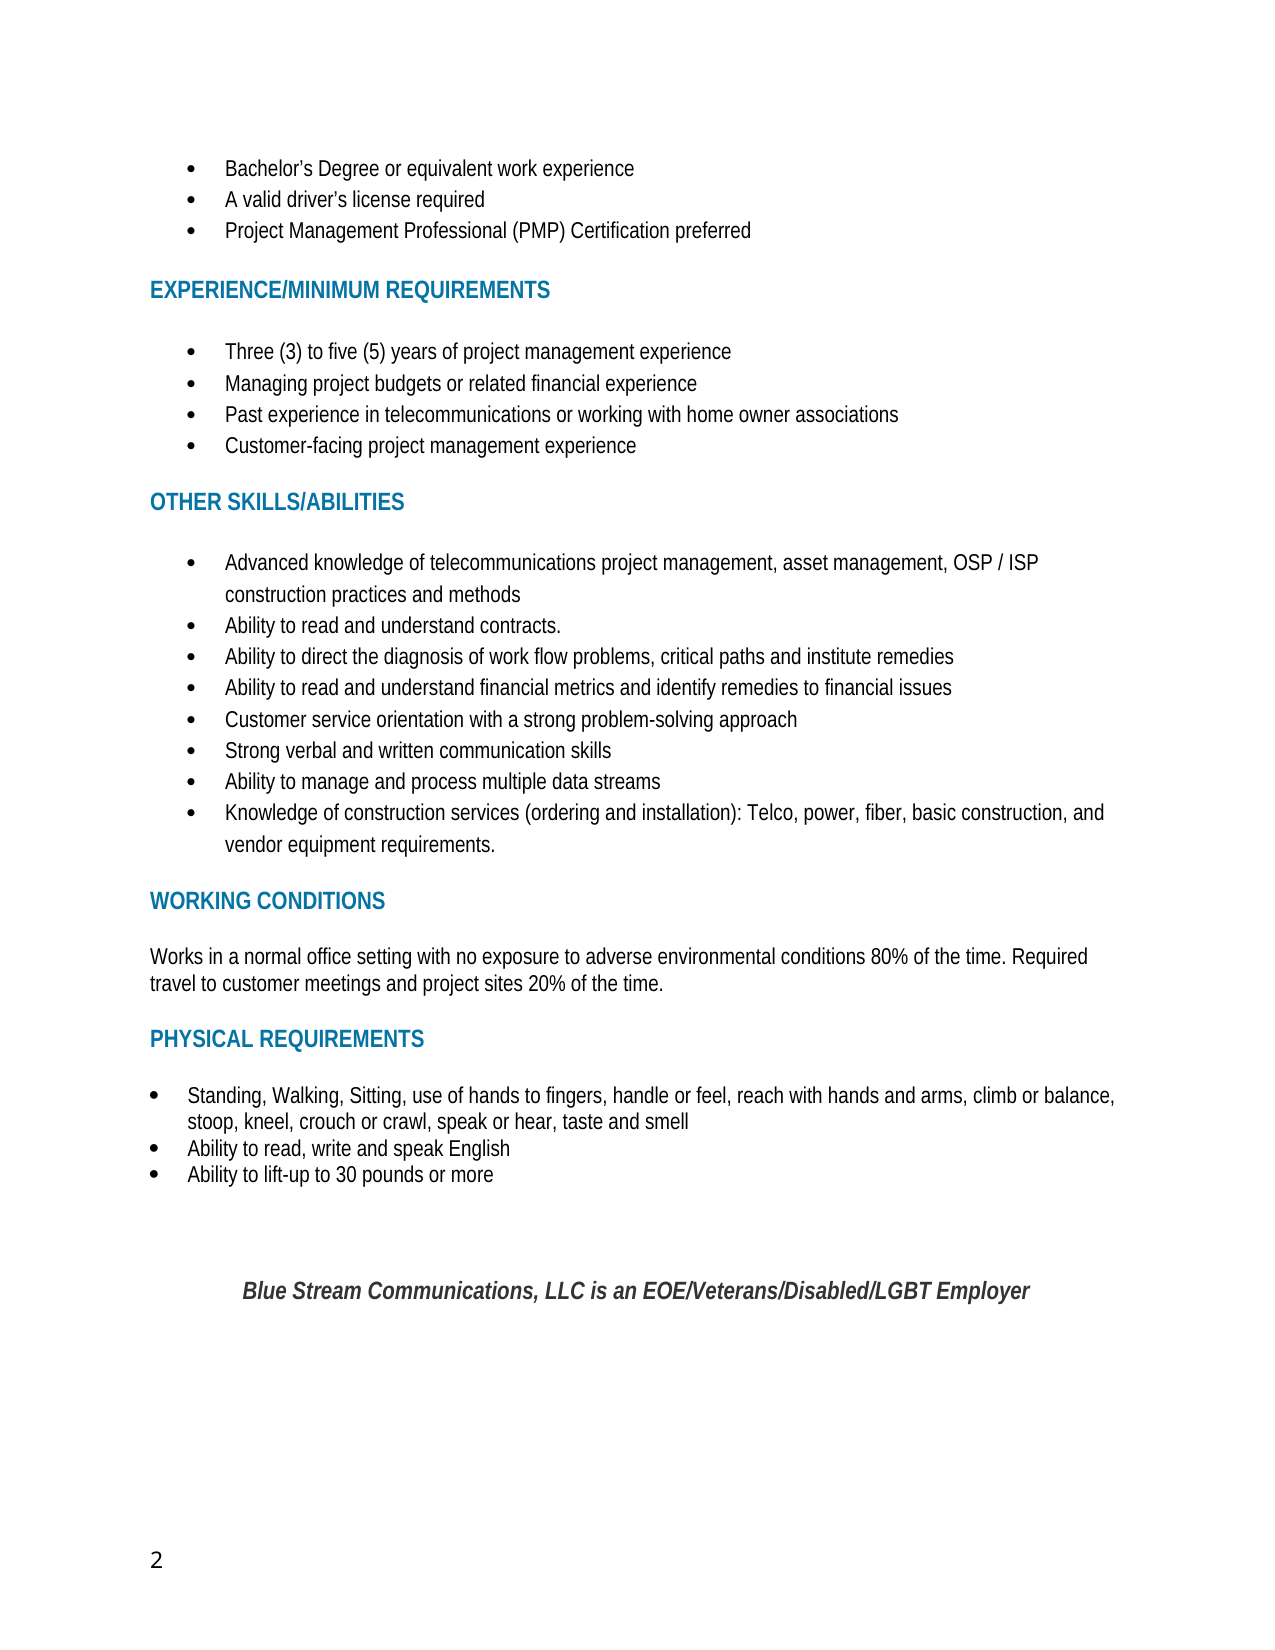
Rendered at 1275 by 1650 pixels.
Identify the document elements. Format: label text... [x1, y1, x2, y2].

list A valid driver’s license required [187, 181, 1125, 212]
text WORKING CONDITIONS [150, 886, 1125, 915]
list Ability to lift-up to 30 pounds or more [150, 1161, 1125, 1187]
list Project Management Professional (PMP) Certification preferred [187, 212, 1125, 244]
list Customer service orientation with a strong problem-solving approach [187, 701, 1125, 732]
list Knowledge of construction services (ordering and installation): Telco, power, fiber, basic construction, and vendor equipment requirements. [187, 794, 1125, 857]
list Strong verbal and written communication skills [187, 732, 1125, 763]
list Ability to manage and process multiple data streams [187, 763, 1125, 794]
list Three (3) to five (5) years of project management experience [187, 333, 1125, 364]
text Works in a normal office setting with no exposure to adverse environmental conditions 80% of the time. Required travel to customer meetings and project sites 20% of the time. [150, 943, 1125, 996]
text OTHER SKILLS/ABILITIES [150, 484, 1125, 515]
list Advanced knowledge of telecommunications project management, asset management, OSP / ISP construction practices and methods [187, 544, 1125, 607]
text EXPERIENCE/MINIMUM REQUIREMENTS [150, 273, 1125, 304]
list Ability to read, write and speak English [150, 1134, 1125, 1161]
list Customer-facing project management experience [187, 427, 1125, 458]
text Blue Stream Communications, LLC is an EOE/Veterans/Disabled/LGBT Employer [150, 1276, 1125, 1305]
list Managing project budgets or related financial experience [187, 364, 1125, 396]
list Past experience in telecommunications or working with home owner associations [187, 396, 1125, 427]
text PHYSICAL REQUIREMENTS [150, 1024, 1125, 1053]
list Ability to read and understand financial metrics and identify remedies to financial issues [187, 669, 1125, 701]
list Standing, Walking, Sitting, use of hands to fingers, handle or feel, reach with hands and arms, climb or balance, stoop, kneel, crouch or crawl, speak or hear, taste and smell [150, 1082, 1125, 1134]
list Ability to read and understand contracts. [187, 607, 1125, 638]
list Ability to direct the diagnosis of work flow problems, critical paths and institute remedies [187, 638, 1125, 669]
list Bachelor’s Degree or equivalent work experience [187, 150, 1125, 181]
